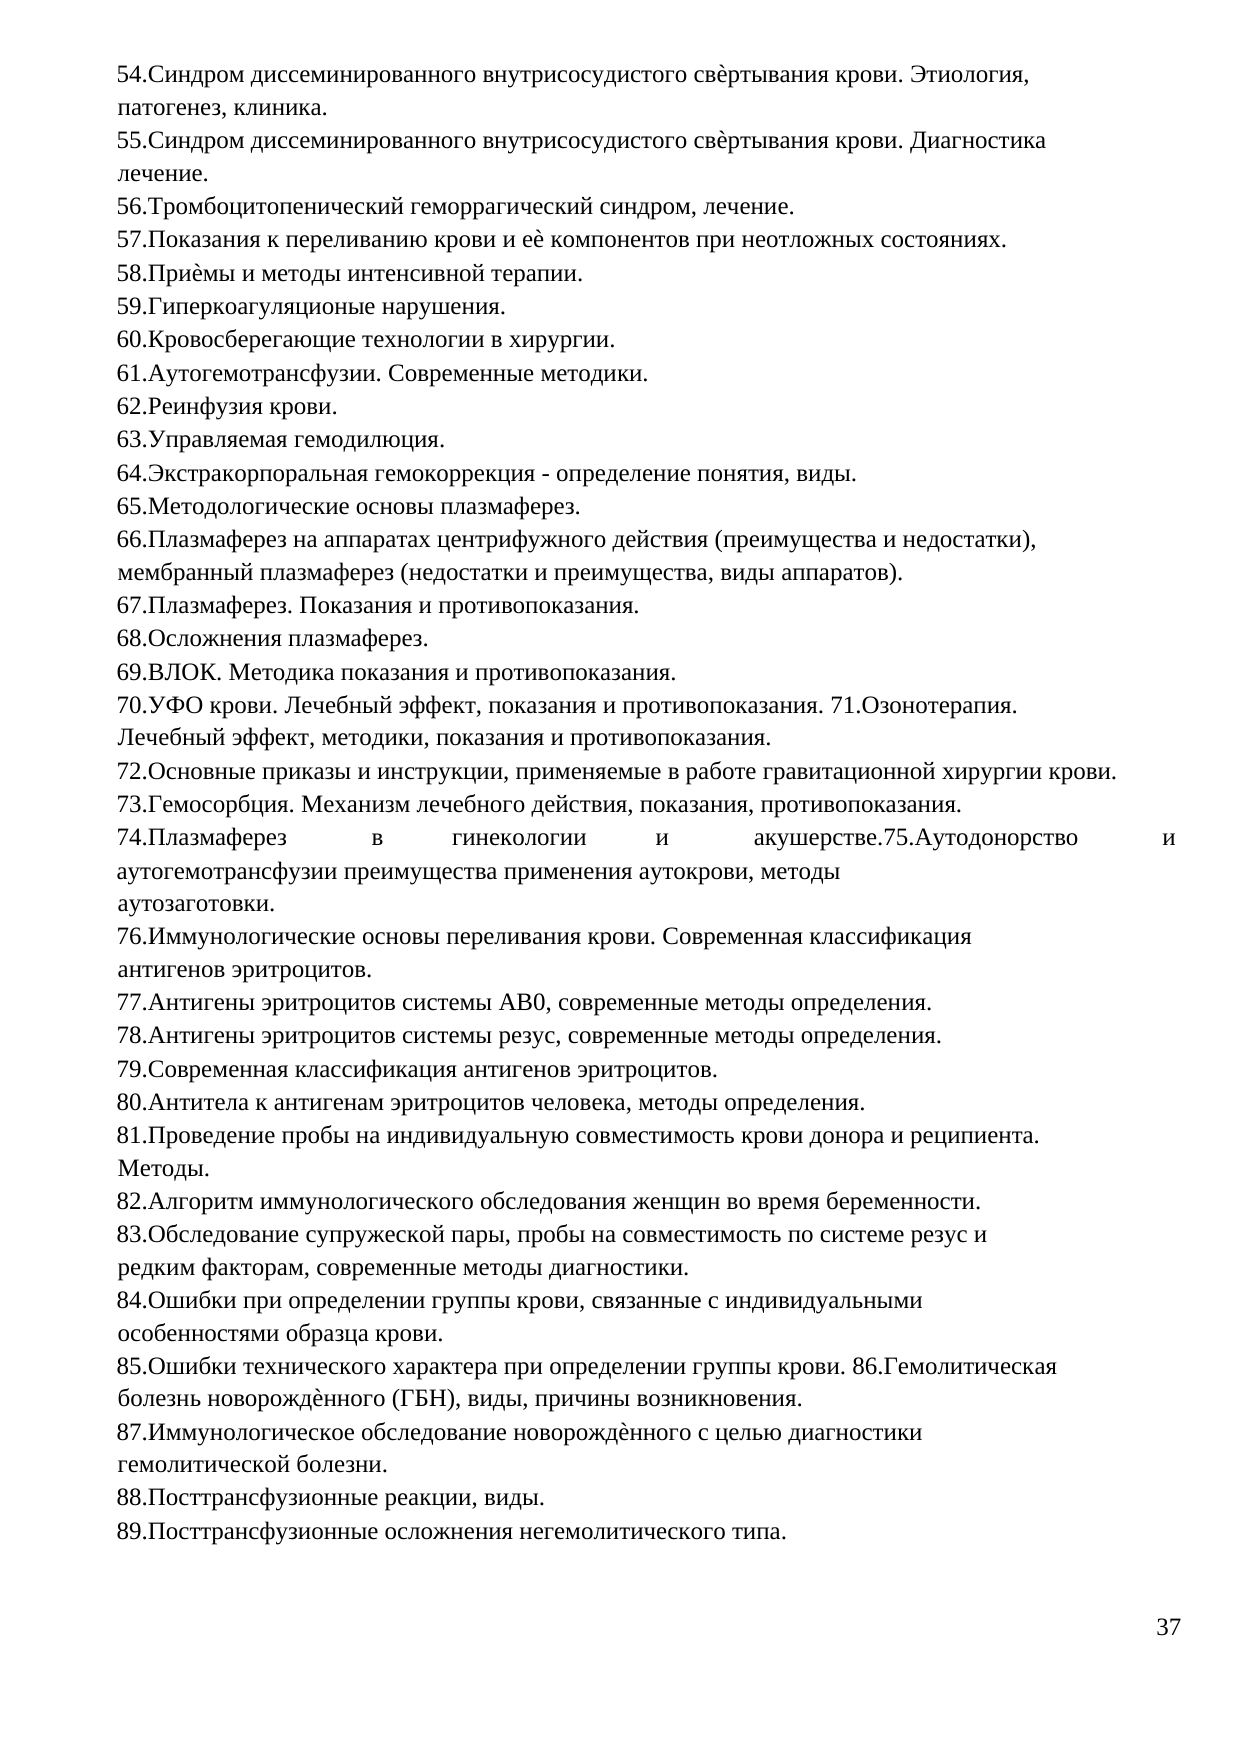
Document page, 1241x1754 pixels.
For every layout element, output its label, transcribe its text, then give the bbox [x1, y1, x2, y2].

text 59.Гиперкоагуляционые нарушения. [116, 291, 1059, 320]
text 62.Реинфузия крови. [116, 391, 1059, 420]
text 57.Показания к переливанию крови и еѐ компонентов при неотложных состояниях. [116, 224, 1059, 253]
text 60.Кровосберегающие технологии в хирургии. [116, 324, 1059, 353]
text 80.Антитела к антигенам эритроцитов человека, методы определения. [116, 1087, 1059, 1116]
text 63.Управляемая гемодилюция. [116, 424, 1059, 453]
text 85.Ошибки технического характера при определении группы крови. 86.Гемолитическая болезнь новорождѐнного (ГБН), виды, причины возникновения. [116, 1351, 1059, 1412]
text 69.ВЛОК. Методика показания и противопоказания. [116, 657, 1059, 685]
text 58.Приѐмы и методы интенсивной терапии. [116, 258, 1059, 286]
text аутогемотрансфузии преимущества применения аутокрови, методы аутозаготовки. [116, 856, 863, 917]
text 82.Алгоритм иммунологического обследования женщин во время беременности. [116, 1186, 1059, 1215]
text 88.Посттрансфузионные реакции, виды. [116, 1482, 1059, 1511]
text 72.Основные приказы и инструкции, применяемые в работе гравитационной хирургии крови. [116, 756, 1182, 784]
text 77.Антигены эритроцитов системы АВ0, современные методы определения. [116, 987, 1182, 1016]
text 83.Обследование супружеской пары, пробы на совместимость по системе резус и редким факторам, современные методы диагностики. [116, 1219, 1059, 1281]
text 87.Иммунологическое обследование новорождѐнного с целью диагностики гемолитической болезни. [116, 1417, 1059, 1478]
text 56.Тромбоцитопенический геморрагический синдром, лечение. [116, 191, 1059, 220]
text 76.Иммунологические основы переливания крови. Современная классификация антигенов эритроцитов. [116, 921, 1059, 983]
text 81.Проведение пробы на индивидуальную совместимость крови донора и реципиента. Методы. [116, 1121, 1059, 1182]
text 84.Ошибки при определении группы крови, связанные с индивидуальными особенностями образца крови. [116, 1285, 1059, 1346]
text 89.Посттрансфузионные осложнения негемолитического типа. [116, 1516, 1059, 1544]
text 74.Плазмаферез в гинекологии и акушерстве.75.Аутодонорство и [116, 822, 1182, 851]
text 65.Методологические основы плазмаферез. [116, 491, 1059, 520]
text 61.Аутогемотрансфузии. Современные методики. [116, 358, 1059, 386]
text 68.Осложнения плазмаферез. [116, 623, 1059, 652]
text 73.Гемосорбция. Механизм лечебного действия, показания, противопоказания. [116, 789, 1059, 818]
text 54.Синдром диссеминированного внутрисосудистого свѐртывания крови. Этиология, патогенез, клиника. [116, 59, 1059, 121]
text 79.Современная классификация антигенов эритроцитов. [116, 1054, 1059, 1083]
text 66.Плазмаферез на аппаратах центрифужного действия (преимущества и недостатки), мембранный плазмаферез (недостатки и преимущества, виды аппаратов). [116, 524, 1059, 585]
text 64.Экстракорпоральная гемокоррекция - определение понятия, виды. [116, 458, 1059, 486]
text 70.УФО крови. Лечебный эффект, показания и противопоказания. 71.Озонотерапия. Лечебный эффект, методики, показания и противопоказания. [116, 690, 1059, 751]
text 55.Синдром диссеминированного внутрисосудистого свѐртывания крови. Диагностика лечение. [116, 125, 1059, 186]
text 78.Антигены эритроцитов системы резус, современные методы определения. [116, 1021, 1182, 1049]
text 67.Плазмаферез. Показания и противопоказания. [116, 590, 1059, 619]
